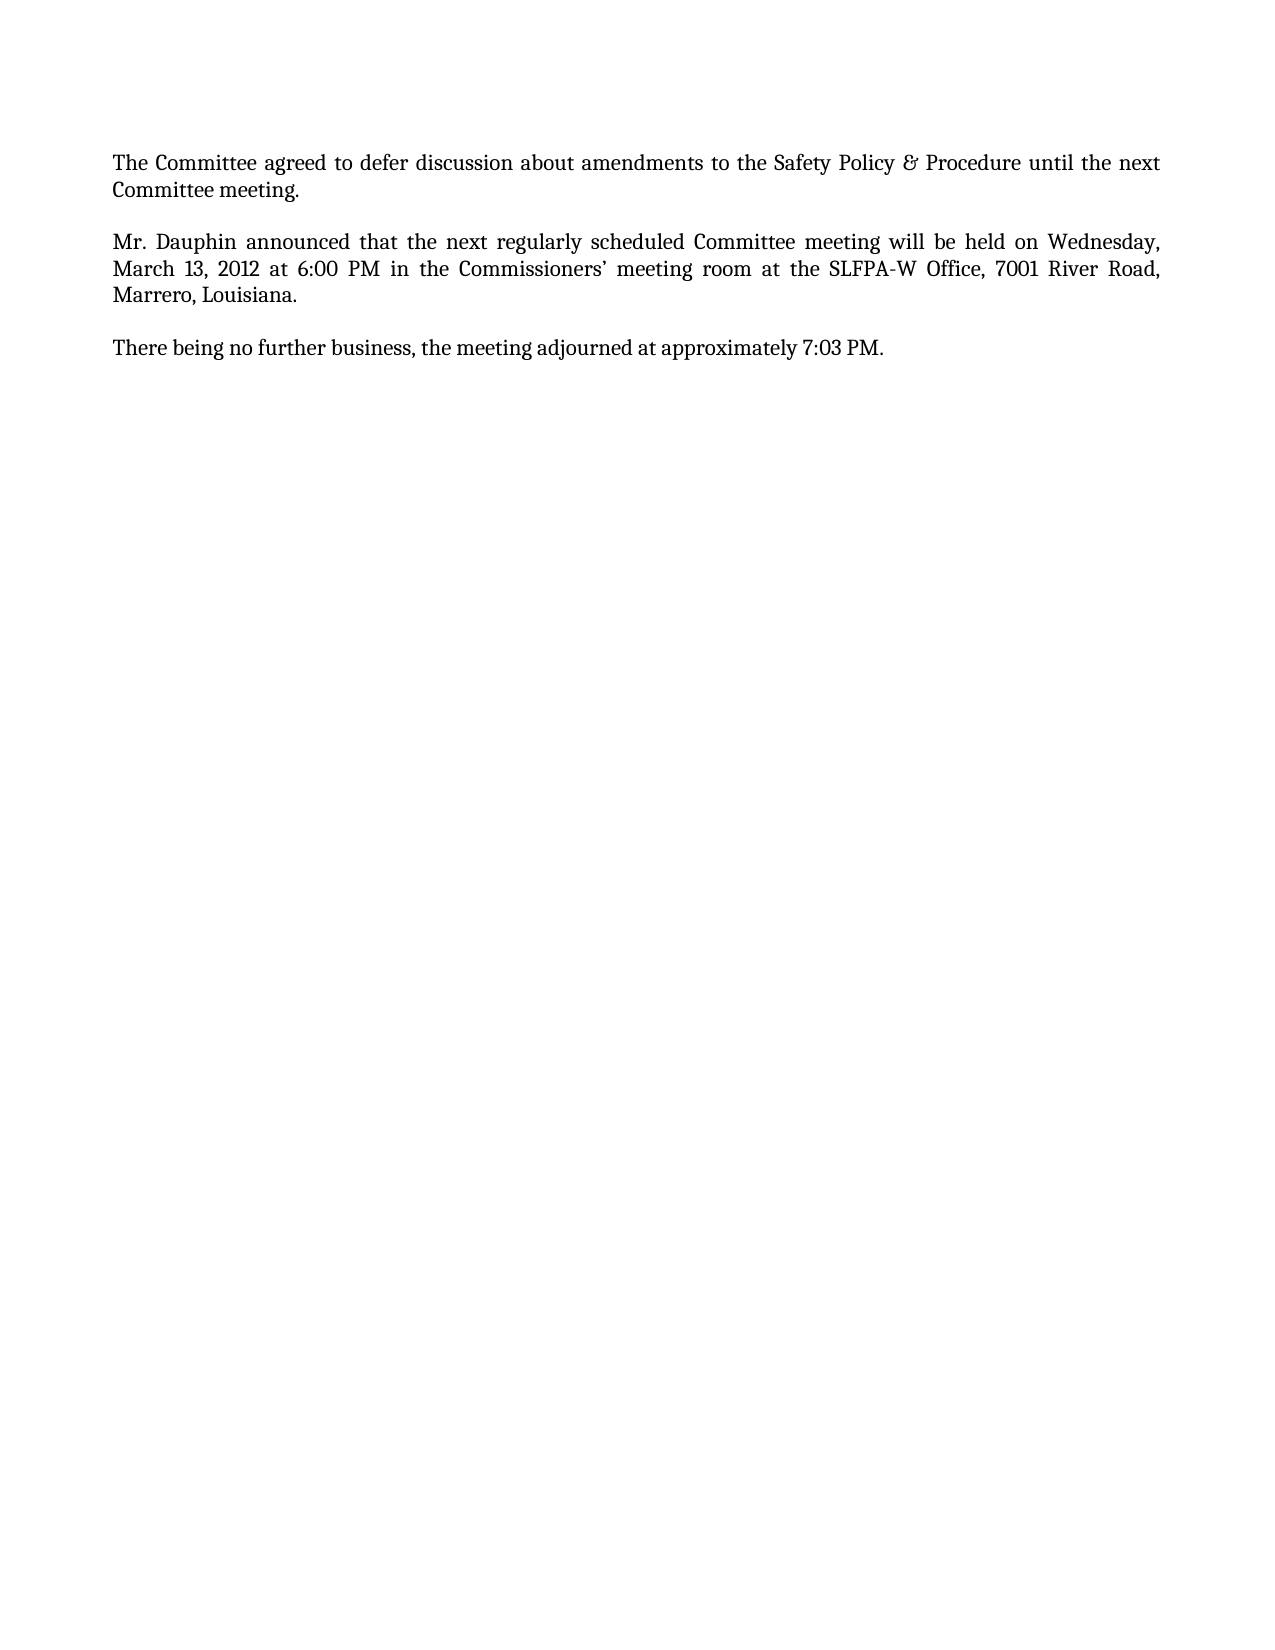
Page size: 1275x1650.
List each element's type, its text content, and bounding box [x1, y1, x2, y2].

text The Committee agreed to defer discussion about amendments to the Safety Policy & Procedure until the next Committee meeting. [112, 150, 1162, 203]
text Mr. Dauphin announced that the next regularly scheduled Committee meeting will be held on Wednesday, March 13, 2012 at 6:00 PM in the Commissioners’ meeting room at the SLFPA-W Office, 7001 River Road, Marrero, Louisiana. [112, 229, 1162, 308]
text There being no further business, the meeting adjourned at approximately 7:03 PM. [112, 334, 1162, 361]
